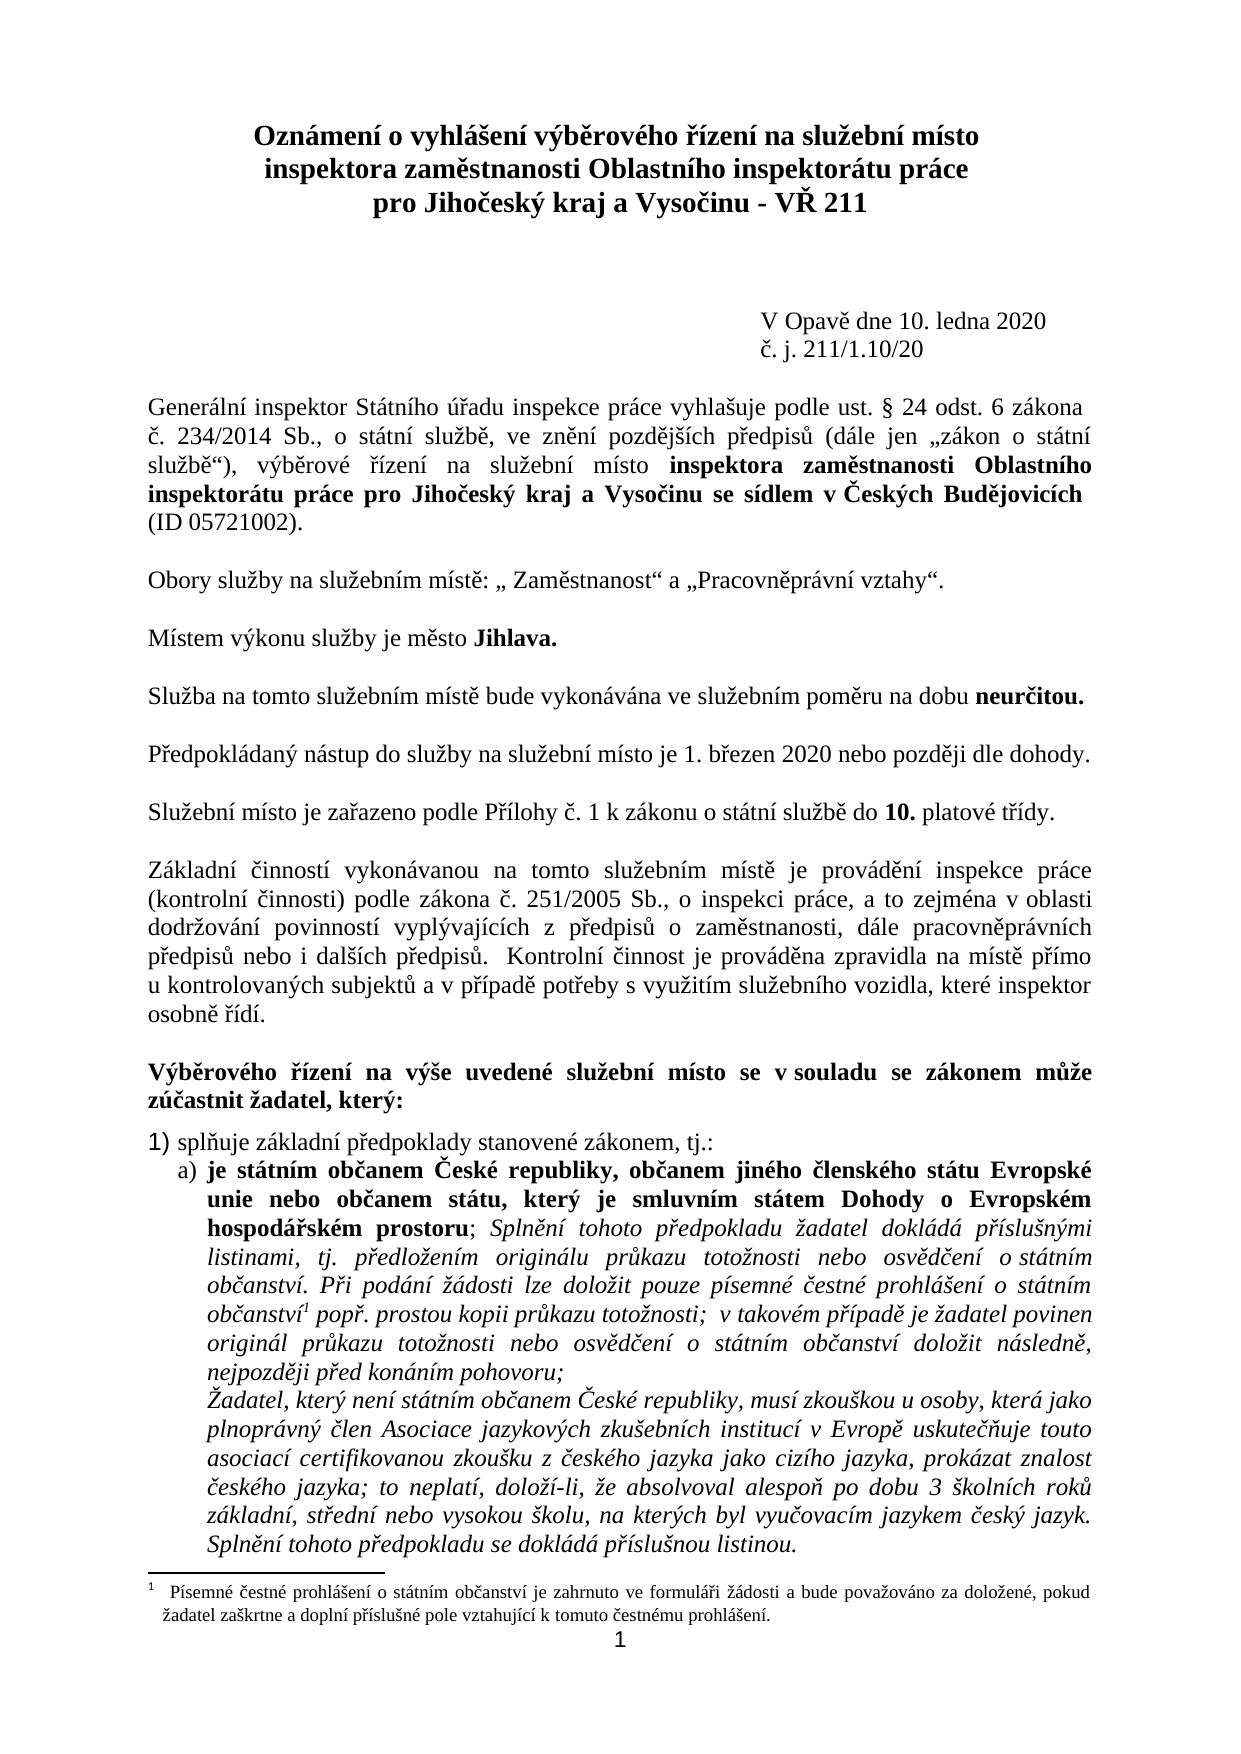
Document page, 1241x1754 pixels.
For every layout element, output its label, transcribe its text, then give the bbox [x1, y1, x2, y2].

text Místem výkonu služby je město Jihlava. [148, 623, 1092, 652]
text Služební místo je zařazeno podle Přílohy č. 1 k zákonu o státní službě do 10. platové třídy. [148, 797, 1092, 826]
list je státním občanem České republiky, občanem jiného členského státu Evropské unie nebo občanem státu, který je smluvním státem Dohody o Evropském hospodářském prostoru; Splnění tohoto předpokladu žadatel dokládá příslušnými listinami, tj. předložením originálu průkazu totožnosti nebo osvědčení o státním občanství. Při podání žádosti lze doložit pouze písemné čestné prohlášení o státním občanství popř. prostou kopii průkazu totožnosti; v takovém případě je žadatel povinen originál průkazu totožnosti nebo osvědčení o státním občanství doložit následně, nejpozději před konáním pohovoru; [177, 1156, 1092, 1386]
text V Opavě dne 10. ledna 2020 č. j. 211/1.10/20 [148, 306, 1092, 363]
text Generální inspektor Státního úřadu inspekce práce vyhlašuje podle ust. § 24 odst. 6 zákona č. 234/2014 Sb., o státní službě, ve znění pozdějších předpisů (dále jen „zákon o státní službě“), výběrové řízení na služební místo inspektora zaměstnanosti Oblastního inspektorátu práce pro Jihočeský kraj a Vysočinu se sídlem v Českých Budějovicích (ID 05721002). [148, 392, 1092, 536]
text Předpokládaný nástup do služby na služební místo je 1. březen 2020 nebo později dle dohody. [148, 739, 1092, 768]
text Obory služby na služebním místě: „ Zaměstnanost“ a „Pracovněprávní vztahy“. [148, 565, 1092, 594]
text Služba na tomto služebním místě bude vykonávána ve služebním poměru na dobu neurčitou. [148, 681, 1092, 710]
text Oznámení o vyhlášení výběrového řízení na služební místo inspektora zaměstnanosti Oblastního inspektorátu práce pro Jihočeský kraj a Vysočinu - VŘ 211 [148, 118, 1092, 219]
text Výběrového řízení na výše uvedené služební místo se v souladu se zákonem může zúčastnit žadatel, který: [148, 1057, 1092, 1114]
list splňuje základní předpoklady stanovené zákonem, tj.: [148, 1127, 1092, 1156]
text Základní činností vykonávanou na tomto služebním místě je provádění inspekce práce (kontrolní činnosti) podle zákona č. 251/2005 Sb., o inspekci práce, a to zejména v oblasti dodržování povinností vyplývajících z předpisů o zaměstnanosti, dále pracovněprávních předpisů nebo i dalších předpisů. Kontrolní činnost je prováděna zpravidla na místě přímo u kontrolovaných subjektů a v případě potřeby s využitím služebního vozidla, které inspektor osobně řídí. [148, 855, 1092, 1027]
text Žadatel, který není státním občanem České republiky, musí zkouškou u osoby, která jako plnoprávný člen Asociace jazykových zkušebních institucí v Evropě uskutečňuje touto asociací certifikovanou zkoušku z českého jazyka jako cizího jazyka, prokázat znalost českého jazyka; to neplatí, doloží-li, že absolvoval alespoň po dobu 3 školních roků základní, střední nebo vysokou školu, na kterých byl vyučovacím jazykem český jazyk. Splnění tohoto předpokladu se dokládá příslušnou listinou. [207, 1386, 1092, 1558]
